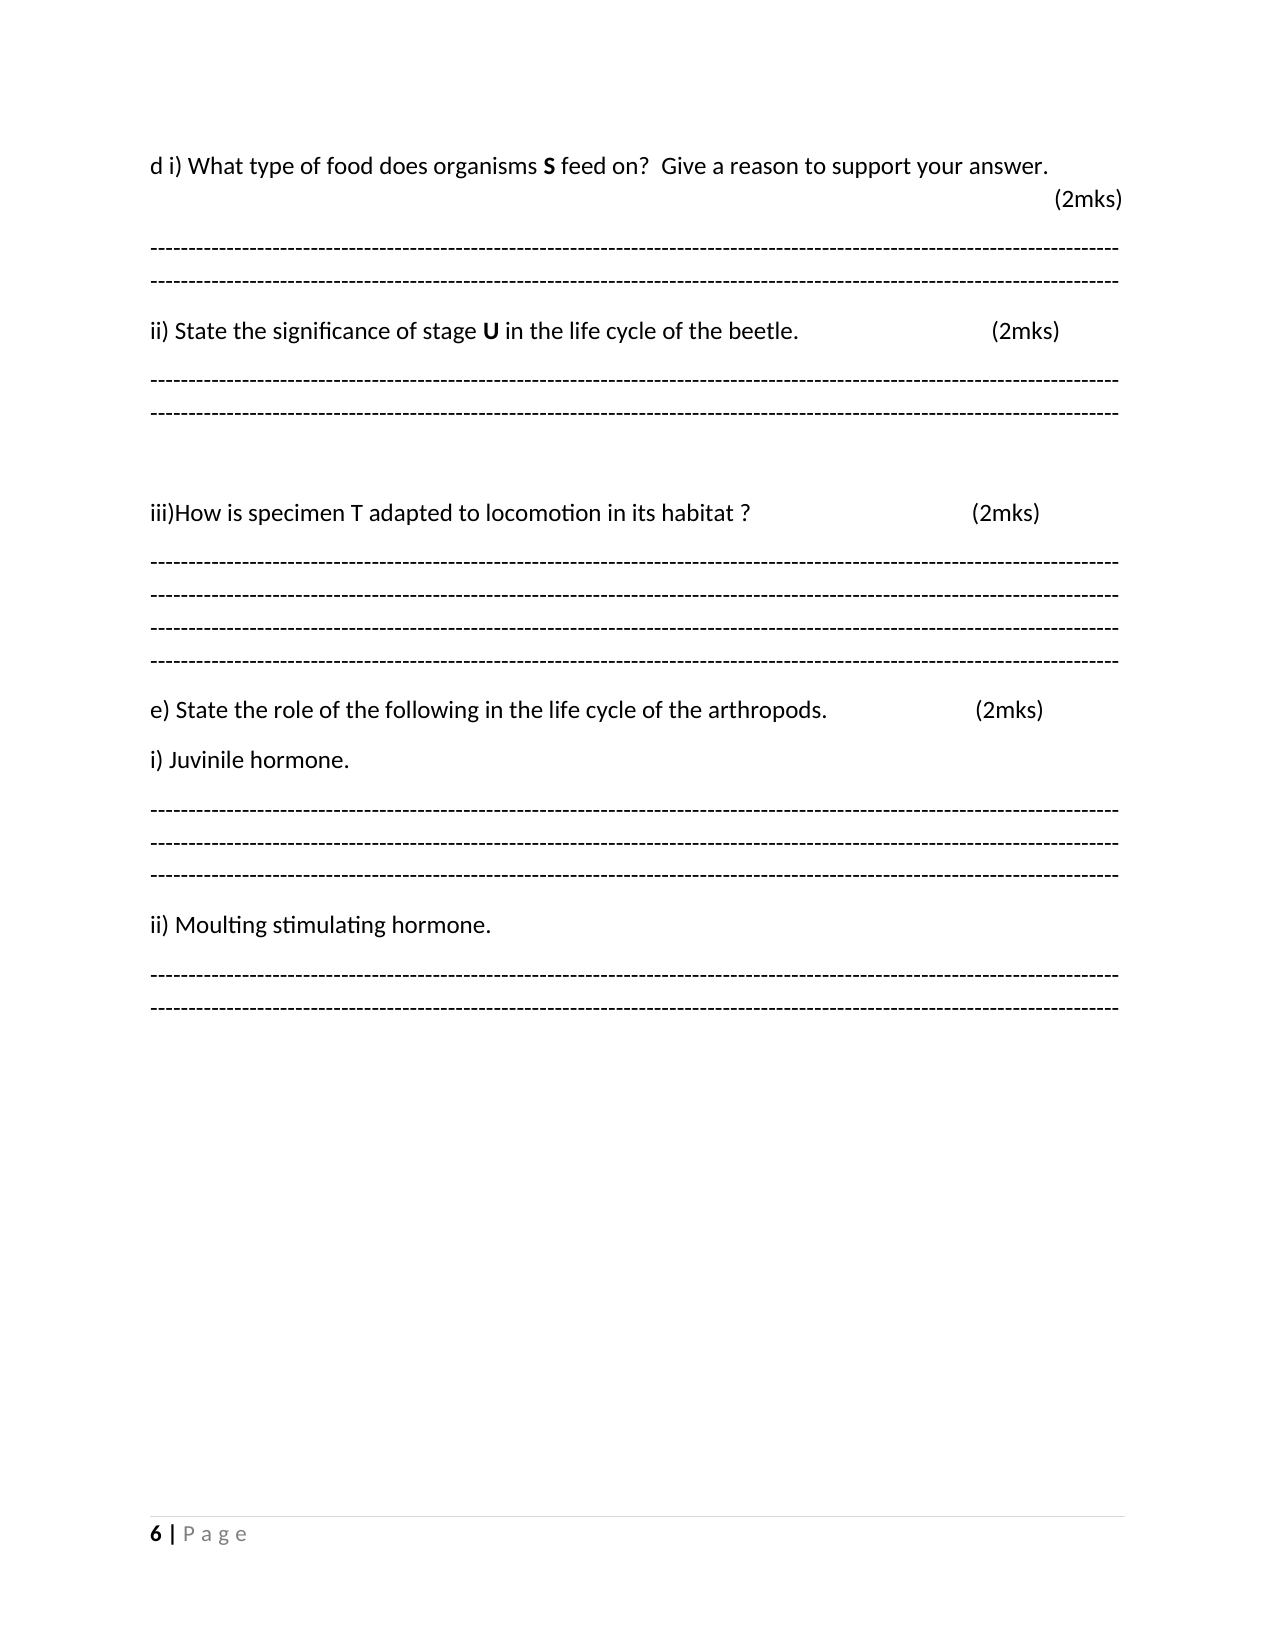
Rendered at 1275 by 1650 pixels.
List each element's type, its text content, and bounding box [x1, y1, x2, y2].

text e) State the role of the following in the life cycle of the arthropods. (2mks) [150, 694, 1125, 725]
text -------------------------------------------------------------------------------------------------------------------------------------------------------------------------------------------------------------------------------------------------------------- [150, 959, 1125, 1022]
text d i) What type of food does organisms S feed on? Give a reason to support your answer. (2mks) [150, 150, 1125, 213]
text i) Juvinile hormone. [150, 744, 1125, 775]
text -------------------------------------------------------------------------------------------------------------------------------------------------------------------------------------------------------------------------------------------------------------- [150, 364, 1125, 428]
text -------------------------------------------------------------------------------------------------------------------------------------------------------------------------------------------------------------------------------------------------------------- [150, 232, 1125, 296]
text ii) State the significance of stage U in the life cycle of the beetle. (2mks) [150, 315, 1125, 346]
text --------------------------------------------------------------------------------------------------------------------------------------------------------------------------------------------------------------------------------------------------------------------------------------------------------------------------------------------------------------------------------------------- [150, 794, 1125, 890]
text ii) Moulting stimulating hormone. [150, 909, 1125, 940]
text ---------------------------------------------------------------------------------------------------------------------------------------------------------------------------------------------------------------------------------------------------------------------------------------------------------------------------------------------------------------------------------------------------------------------------------------------------------------------------------------------------------------------------- [150, 546, 1125, 676]
text iii)How is specimen T adapted to locomotion in its habitat ? (2mks) [150, 497, 1125, 527]
